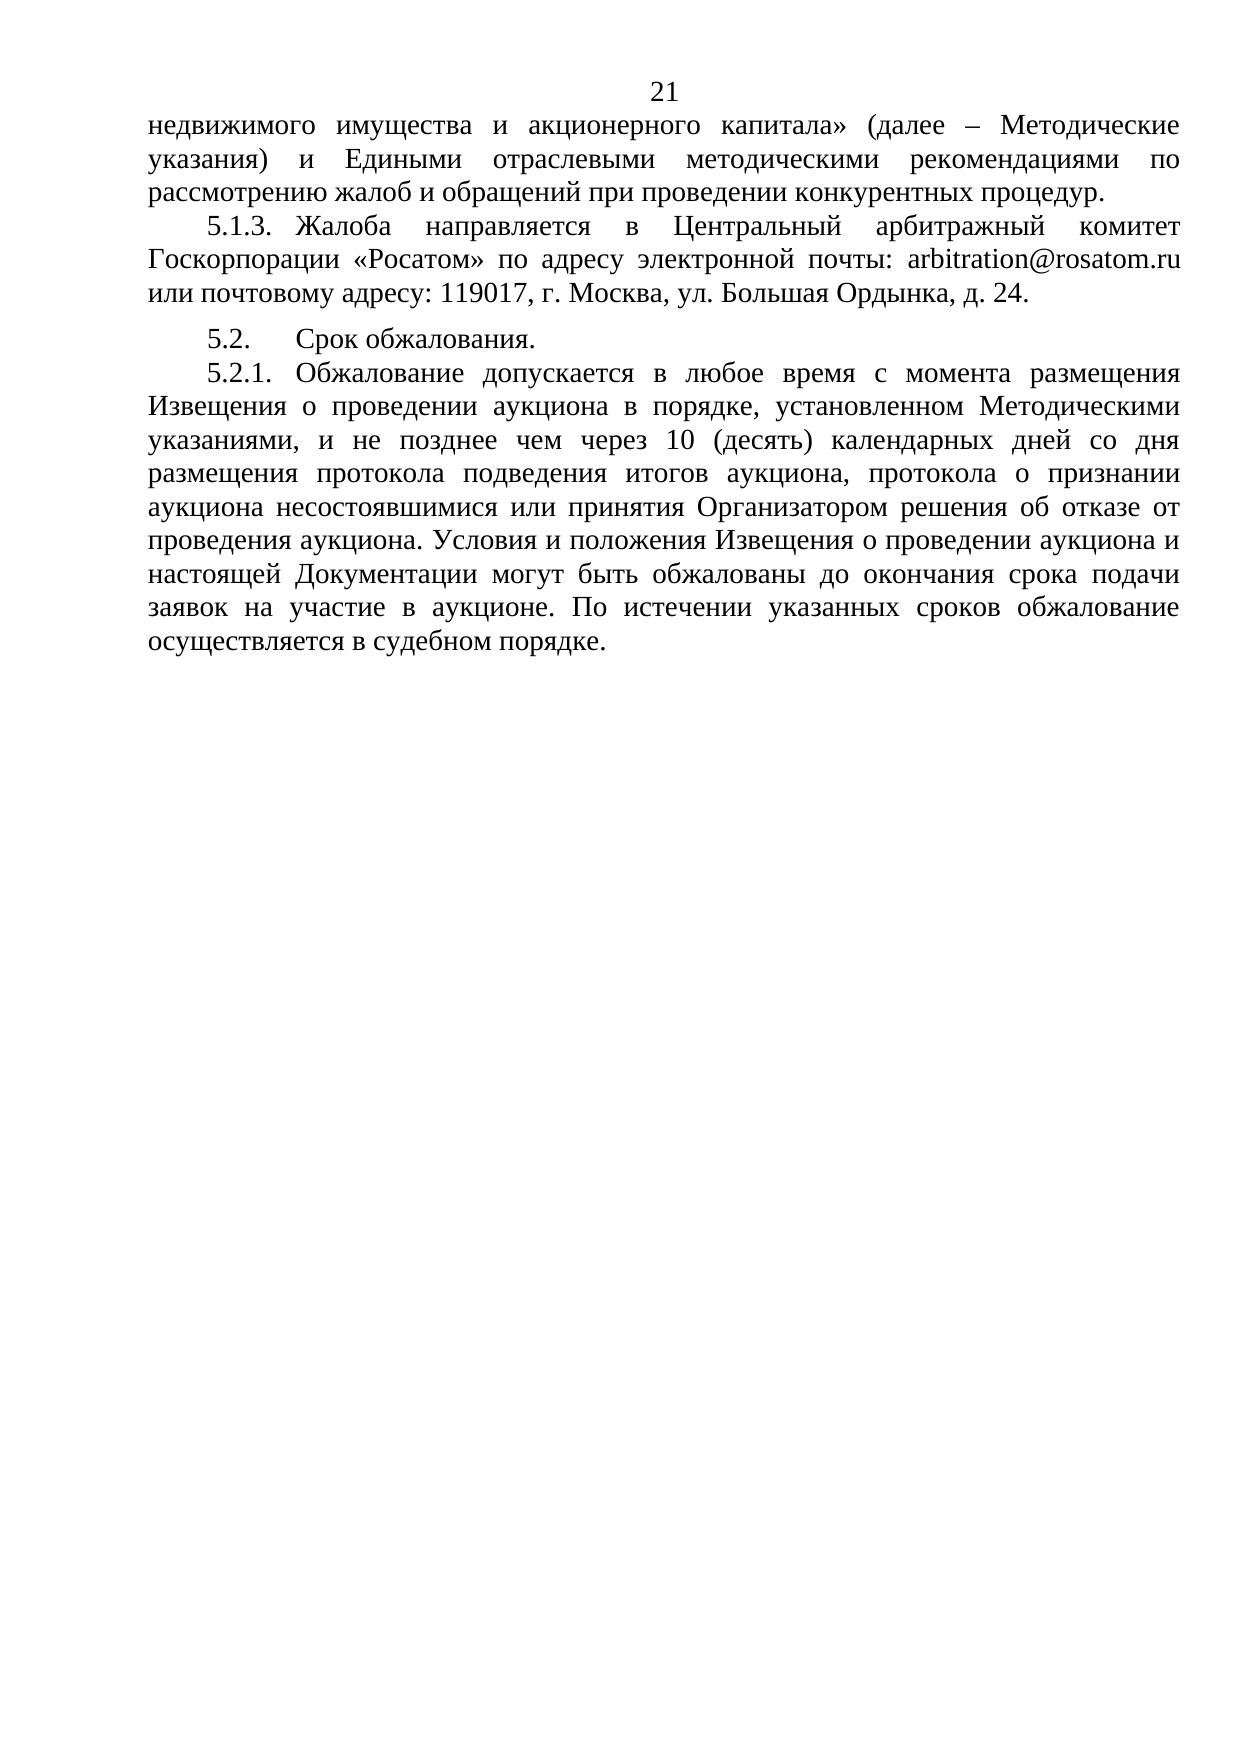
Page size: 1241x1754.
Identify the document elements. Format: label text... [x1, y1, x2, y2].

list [148, 107, 1181, 208]
list Жалоба направляется в Центральный арбитражный комитет Госкорпорации «Росатом» по адресу электронной почты: arbitration@rosatom.ru или почтовому адресу: 119017, г. Москва, ул. Большая Ордынка, д. 24. [148, 208, 1181, 309]
list Обжалование допускается в любое время с момента размещения Извещения о проведении аукциона в порядке, установленном Методическими указаниями, и не позднее чем через 10 (десять) календарных дней со дня размещения протокола подведения итогов аукциона, протокола о признании аукциона несостоявшимися или принятия Организатором решения об отказе от проведения аукциона. Условия и положения Извещения о проведении аукциона и настоящей Документации могут быть обжалованы до окончания срока подачи заявок на участие в аукционе. По истечении указанных сроков обжалование осуществляется в судебном порядке. [148, 355, 1181, 657]
subtitle Срок обжалования. [148, 321, 1181, 355]
